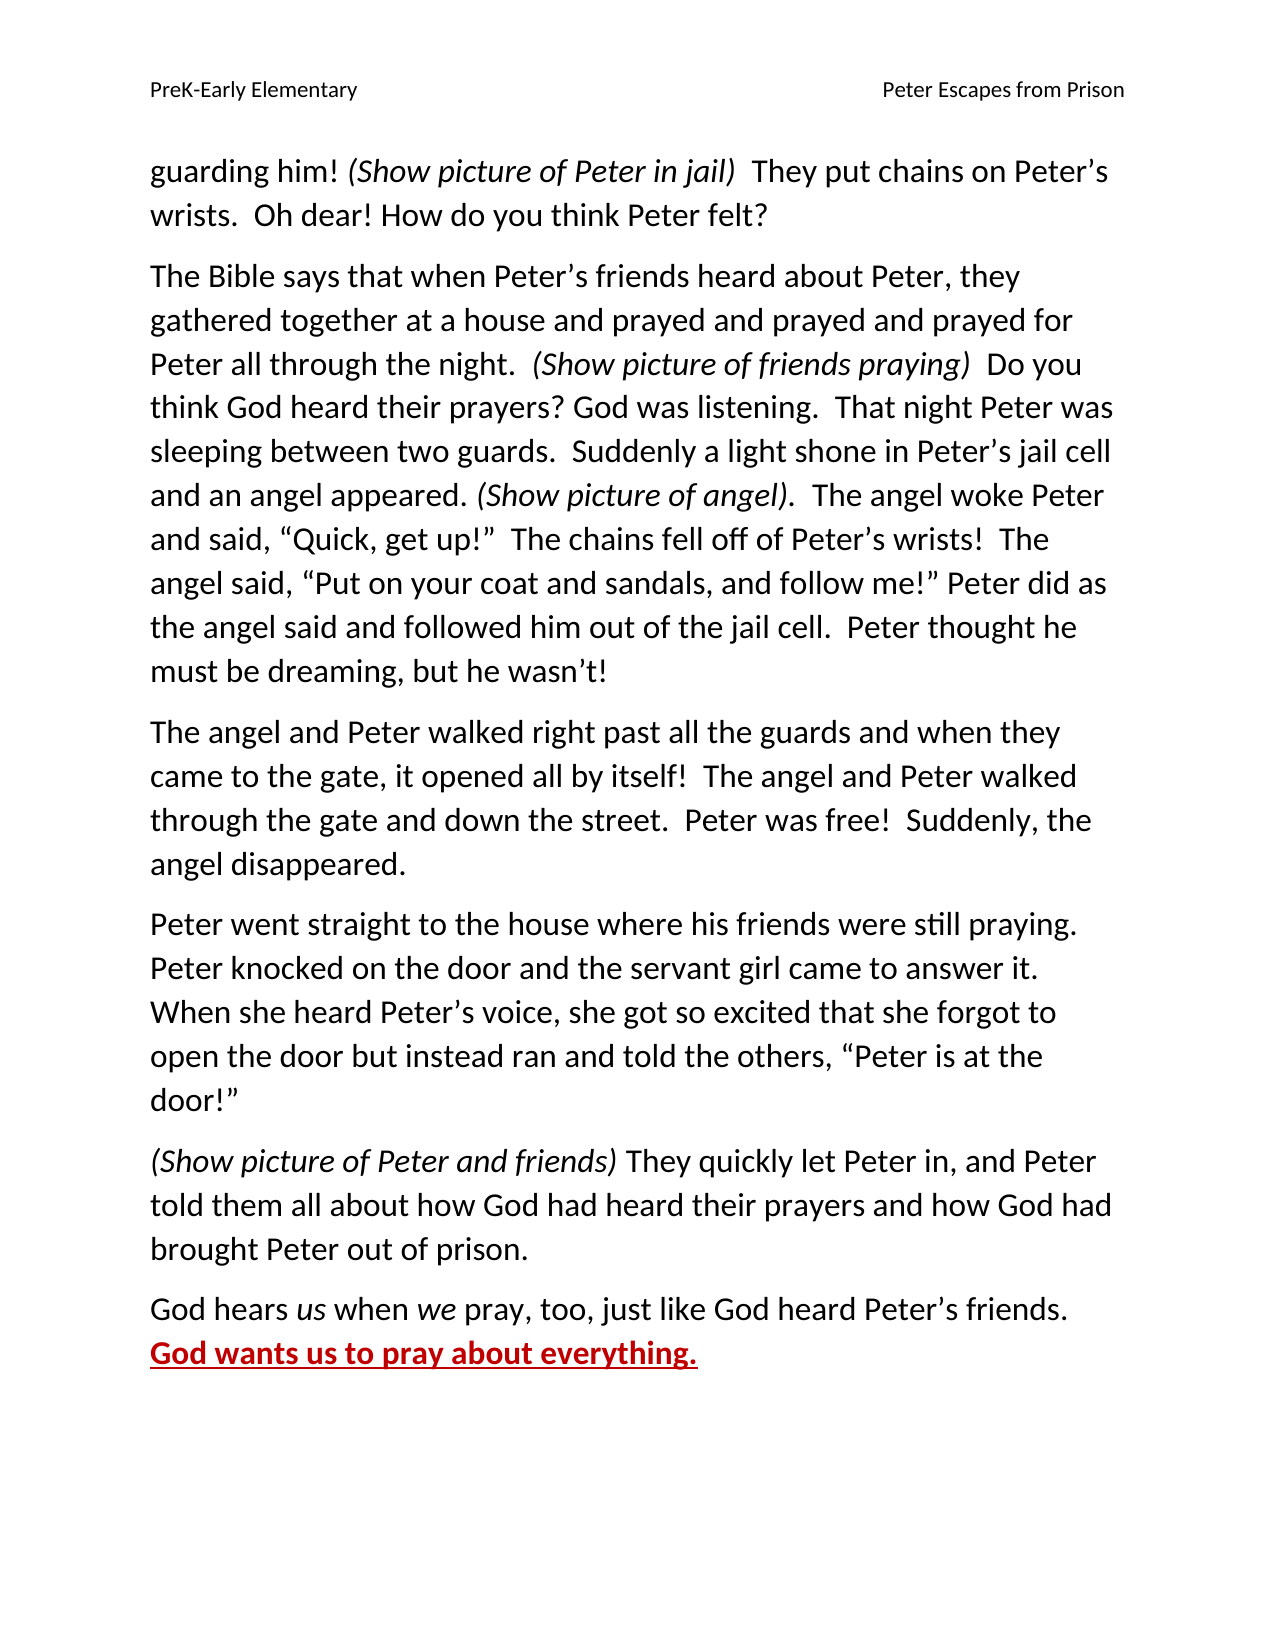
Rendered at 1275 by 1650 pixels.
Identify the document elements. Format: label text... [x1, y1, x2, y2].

text The Bible says that when Peter’s friends heard about Peter, they gathered together at a house and prayed and prayed and prayed for Peter all through the night. (Show picture of friends praying) Do you think God heard their prayers? God was listening. That night Peter was sleeping between two guards. Suddenly a light shone in Peter’s jail cell and an angel appeared. (Show picture of angel). The angel woke Peter and said, “Quick, get up!” The chains fell off of Peter’s wrists! The angel said, “Put on your coat and sandals, and follow me!” Peter did as the angel said and followed him out of the jail cell. Peter thought he must be dreaming, but he wasn’t! [150, 254, 1125, 691]
text (Show picture of Peter and friends) They quickly let Peter in, and Peter told them all about how God had heard their prayers and how God had brought Peter out of prison. [150, 1140, 1125, 1268]
text The angel and Peter walked right past all the guards and when they came to the gate, it opened all by itself! The angel and Peter walked through the gate and down the street. Peter was free! Suddenly, the angel disappeared. [150, 711, 1125, 883]
text Peter went straight to the house where his friends were still praying. Peter knocked on the door and the servant girl came to answer it. When she heard Peter’s voice, she got so excited that she forgot to open the door but instead ran and told the others, “Peter is at the door!” [150, 903, 1125, 1120]
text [150, 150, 1125, 235]
text God hears us when we pray, too, just like God heard Peter’s friends. God wants us to pray about everything. [150, 1288, 1125, 1373]
